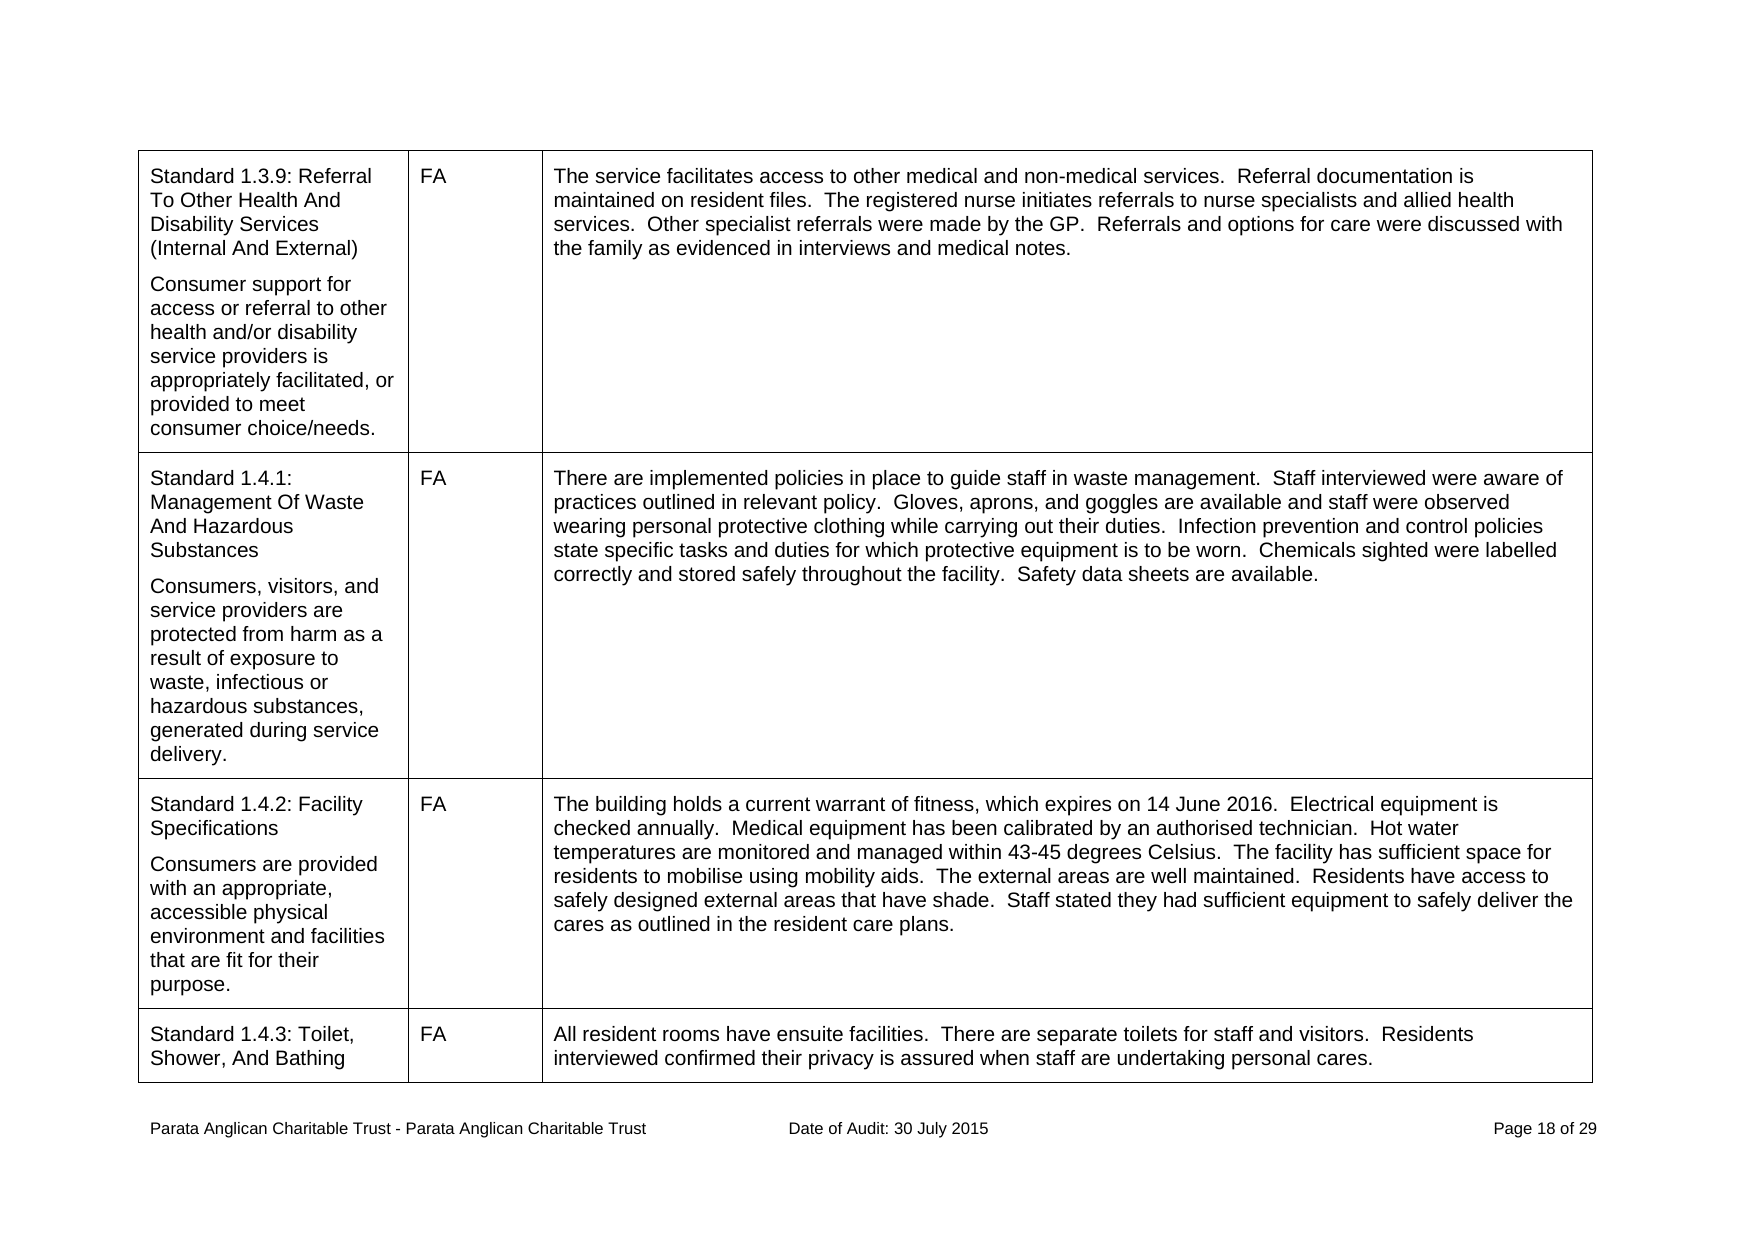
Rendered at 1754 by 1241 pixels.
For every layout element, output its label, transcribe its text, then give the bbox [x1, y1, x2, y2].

table_cell The building holds a current warrant of fitness, which expires on 14 June 2016. Electrical equipment is checked annually. Medical equipment has been calibrated by an authorised technician. Hot water temperatures are monitored and managed within 43-45 degrees Celsius. The facility has sufficient space for residents to mobilise using mobility aids. The external areas are well maintained. Residents have access to safely designed external areas that have shade. Staff stated they had sufficient equipment to safely deliver the cares as outlined in the resident care plans. [543, 779, 1592, 1008]
table_cell The service facilitates access to other medical and non-medical services. Referral documentation is maintained on resident files. The registered nurse initiates referrals to nurse specialists and allied health services. Other specialist referrals were made by the GP. Referrals and options for care were discussed with the family as evidenced in interviews and medical notes. [543, 151, 1592, 452]
table_cell There are implemented policies in place to guide staff in waste management. Staff interviewed were aware of practices outlined in relevant policy. Gloves, aprons, and goggles are available and staff were observed wearing personal protective clothing while carrying out their duties. Infection prevention and control policies state specific tasks and duties for which protective equipment is to be worn. Chemicals sighted were labelled correctly and stored safely throughout the facility. Safety data sheets are available. [543, 453, 1592, 778]
table_cell FA [409, 453, 542, 778]
table_cell Standard 1.4.1: Management Of Waste And Hazardous Substances Consumers, visitors, and service providers are protected from harm as a result of exposure to waste, infectious or hazardous substances, generated during service delivery. [139, 453, 408, 778]
table_cell FA [409, 151, 542, 452]
table_cell FA [409, 1009, 542, 1082]
table_cell Standard 1.4.2: Facility Specifications Consumers are provided with an appropriate, accessible physical environment and facilities that are fit for their purpose. [139, 779, 408, 1008]
table_cell FA [409, 779, 542, 1008]
table_cell Standard 1.3.9: Referral To Other Health And Disability Services (Internal And External) Consumer support for access or referral to other health and/or disability service providers is appropriately facilitated, or provided to meet consumer choice/needs. [139, 151, 408, 452]
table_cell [543, 1009, 1592, 1082]
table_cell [139, 1009, 408, 1082]
